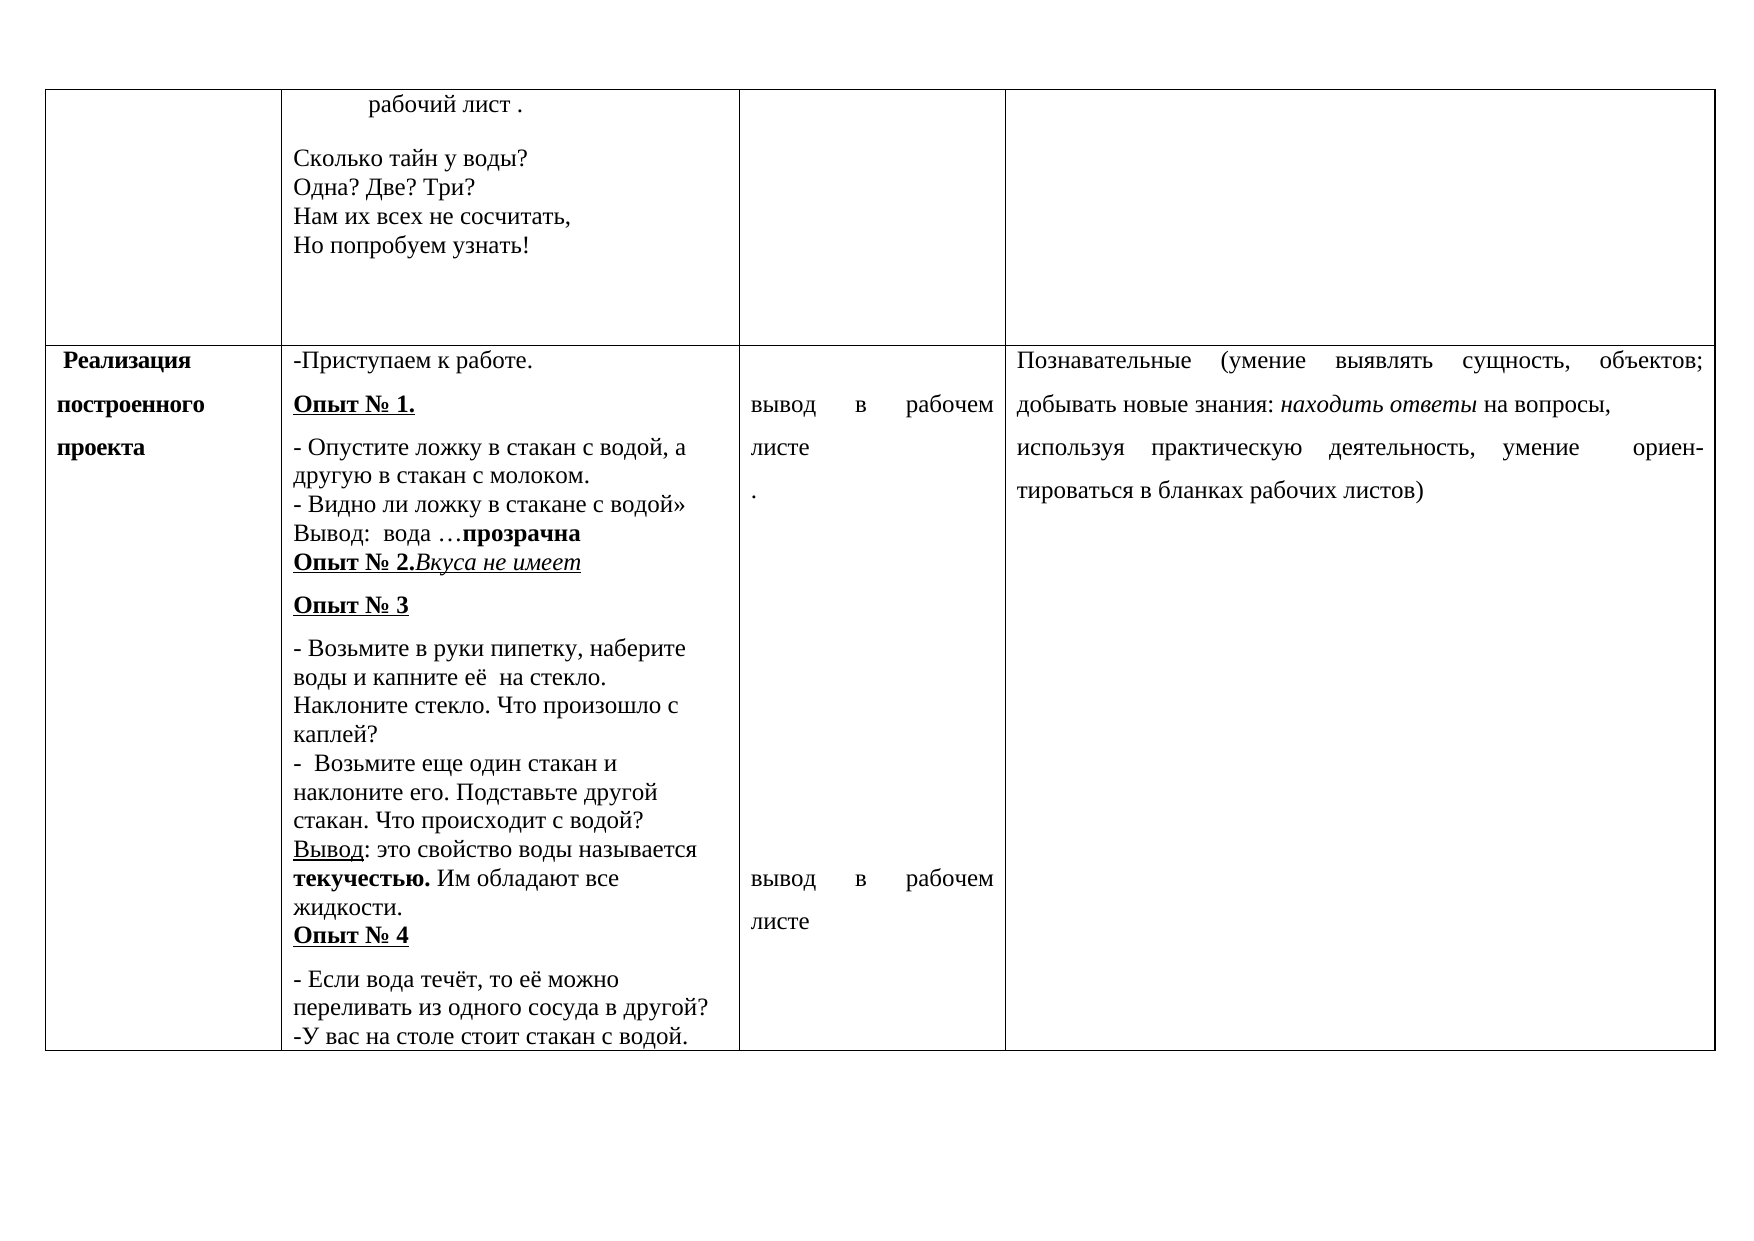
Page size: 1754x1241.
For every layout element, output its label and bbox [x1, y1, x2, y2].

table_cell [46, 346, 281, 1050]
table_cell [282, 346, 739, 1050]
table_cell [740, 90, 1005, 344]
table_cell [1006, 90, 1714, 344]
table_cell [740, 346, 1005, 1050]
table_cell [46, 90, 281, 344]
table_cell [1006, 346, 1714, 1050]
table_cell [282, 90, 739, 344]
